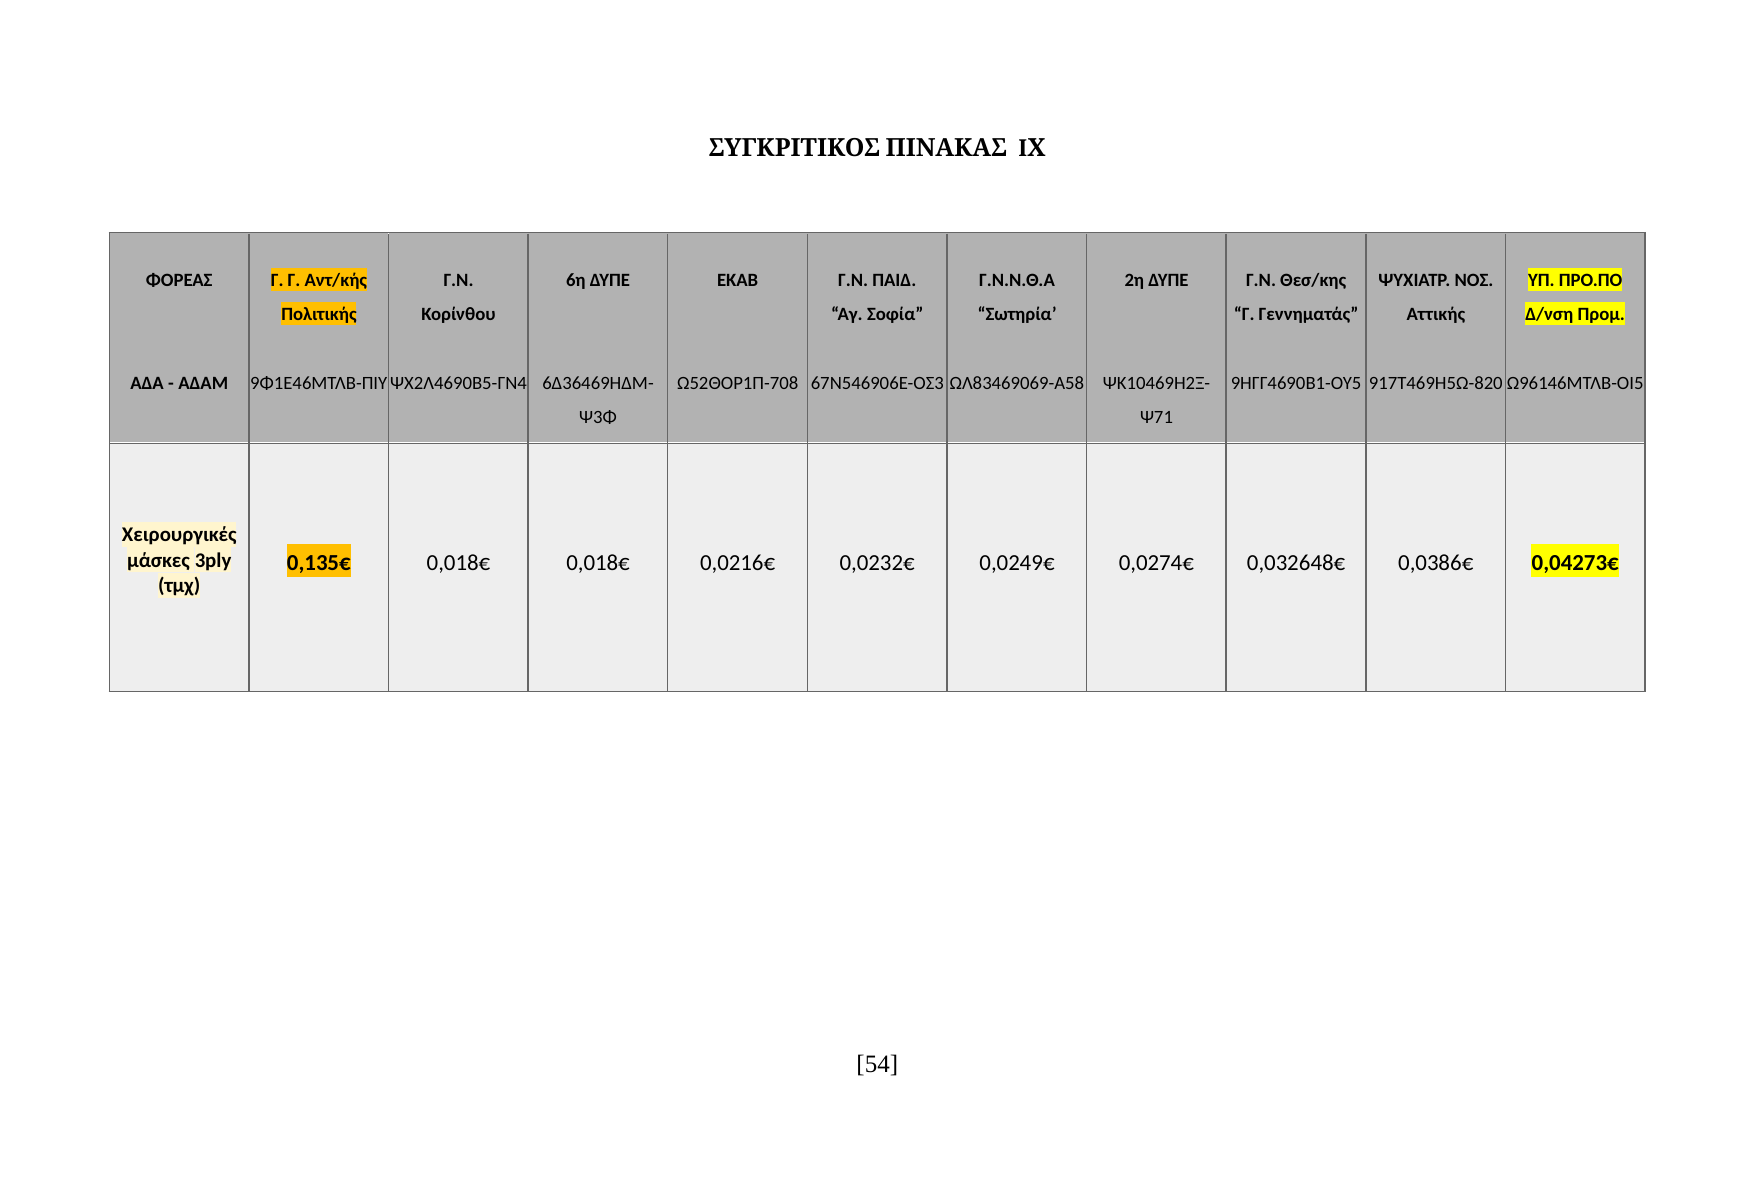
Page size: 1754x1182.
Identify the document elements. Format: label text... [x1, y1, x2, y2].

table_cell 0,04273€ [1506, 444, 1644, 691]
text ΣΥΓΚΡΙΤΙΚΟΣ ΠΙΝΑΚΑΣ IΧ [174, 133, 1580, 162]
table_header Γ. Γ. Αντ/κής Πολιτικής 9Φ1Ε46ΜΤΛΒ-ΠΙΥ [250, 233, 388, 442]
table_cell 0,0232€ [808, 444, 946, 691]
table_cell 0,0386€ [1367, 444, 1505, 691]
table_header Γ.Ν. ΠΑΙΔ. “Αγ. Σοφία” 67Ν546906Ε-ΟΣ3 [808, 233, 947, 442]
table_header ΕΚΑΒ Ω52ΘΟΡ1Π-708 [668, 233, 807, 442]
table_header ΥΠ. ΠΡΟ.ΠΟ Δ/νση Προμ. Ω96146ΜΤΛΒ-ΟΙ5 [1506, 233, 1644, 442]
table_cell Xειρουργικές μάσκες 3ply (τμχ) [110, 444, 248, 691]
table_cell 0,018€ [529, 444, 667, 691]
table_header ΦΟΡΕΑΣ ΑΔΑ - ΑΔΑΜ [110, 233, 249, 442]
table_cell 0,0249€ [948, 444, 1086, 691]
table_header Γ.Ν.Ν.Θ.Α “Σωτηρία’ ΩΛ83469069-Α58 [948, 233, 1086, 442]
table_cell 0,032648€ [1227, 444, 1365, 691]
table_header ΨΥΧΙΑΤΡ. ΝΟΣ. Αττικής 917Τ469Η5Ω-820 [1367, 233, 1505, 442]
table_cell 0,135€ [250, 444, 388, 691]
table_header 2η ΔΥΠΕ ΨΚ10469Η2Ξ-Ψ71 [1087, 233, 1226, 442]
table_cell 0,018€ [389, 444, 527, 691]
table_header Γ.Ν. Κορίνθου ΨΧ2Λ4690Β5-ΓΝ4 [389, 233, 528, 442]
table_cell 0,0274€ [1087, 444, 1225, 691]
table_header 6η ΔΥΠΕ 6Δ36469ΗΔΜ-Ψ3Φ [529, 233, 667, 442]
table_cell 0,0216€ [668, 444, 807, 691]
table_header Γ.Ν. Θεσ/κης “Γ. Γεννηματάς” 9ΗΓΓ4690Β1-ΟΥ5 [1227, 233, 1366, 442]
